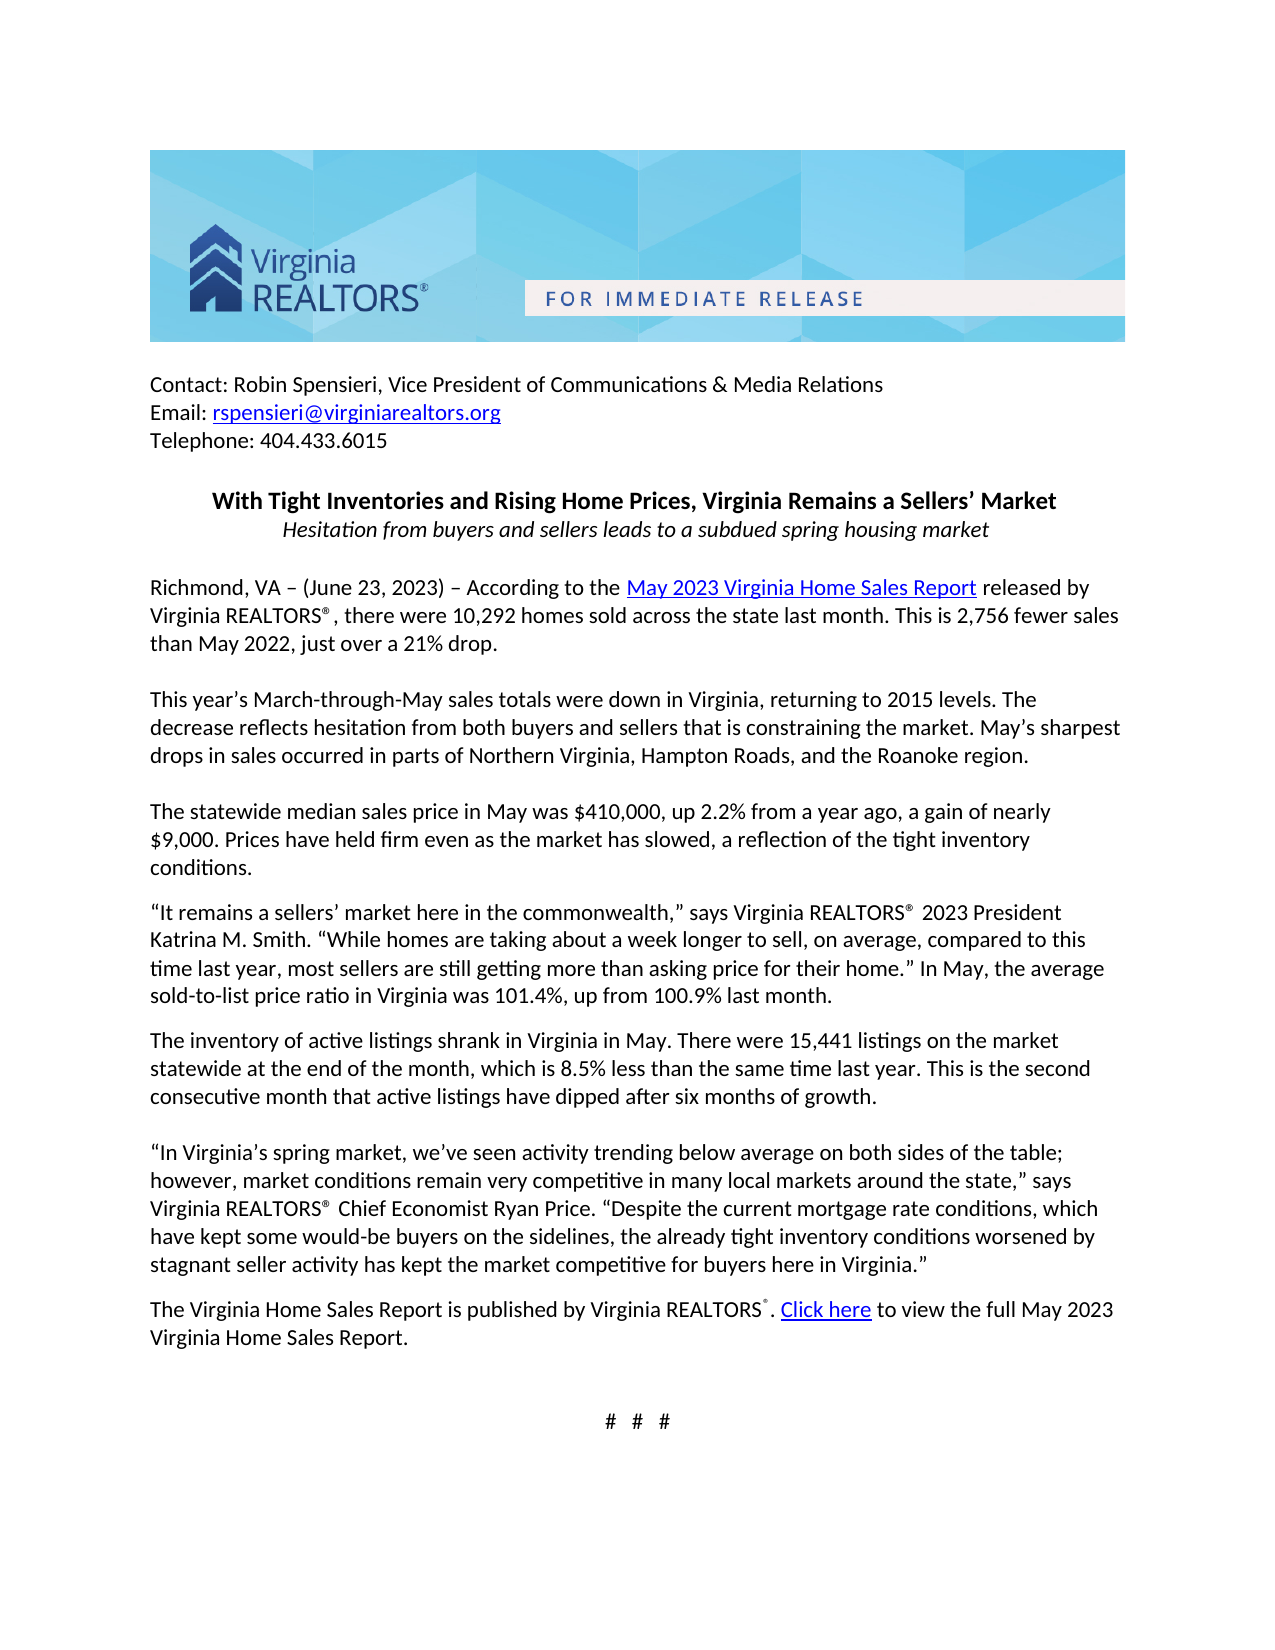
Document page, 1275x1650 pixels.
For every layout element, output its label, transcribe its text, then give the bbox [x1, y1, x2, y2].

text The statewide median sales price in May was $410,000, up 2.2% from a year ago, a gain of nearly $9,000. Prices have held firm even as the market has slowed, a reflection of the tight inventory conditions. [150, 797, 1125, 881]
text “In Virginia’s spring market, we’ve seen activity trending below average on both sides of the table; however, market conditions remain very competitive in many local markets around the state,” says Virginia REALTORS® Chief Economist Ryan Price. “Despite the current mortgage rate conditions, which have kept some would-be buyers on the sidelines, the already tight inventory conditions worsened by stagnant seller activity has kept the market competitive for buyers here in Virginia.” [150, 1138, 1125, 1278]
text The Virginia Home Sales Report is published by Virginia REALTORS®. Click here to view the full May 2023 Virginia Home Sales Report. [150, 1295, 1125, 1351]
text This year’s March-through-May sales totals were down in Virginia, returning to 2015 levels. The decrease reflects hesitation from both buyers and sellers that is constraining the market. May’s sharpest drops in sales occurred in parts of Northern Virginia, Hampton Roads, and the Roanoke region. [150, 685, 1125, 769]
text Contact: Robin Spensieri, Vice President of Communications & Media Relations Email: rspensieri@virginiarealtors.org Telephone: 404.433.6015 [150, 371, 1125, 454]
text With Tight Inventories and Rising Home Prices, Virginia Remains a Sellers’ Market [150, 485, 1125, 516]
text “It remains a sellers’ market here in the commonwealth,” says Virginia REALTORS® 2023 President Katrina M. Smith. “While homes are taking about a week longer to sell, on average, compared to this time last year, most sellers are still getting more than asking price for their home.” In May, the average sold-to-list price ratio in Virginia was 101.4%, up from 100.9% last month. [150, 898, 1125, 1010]
picture [150, 150, 1125, 342]
text Hesitation from buyers and sellers leads to a subdued spring housing market [150, 516, 1125, 544]
text The inventory of active listings shrank in Virginia in May. There were 15,441 listings on the market statewide at the end of the month, which is 8.5% less than the same time last year. This is the second consecutive month that active listings have dipped after six months of growth. [150, 1026, 1125, 1110]
text # # # [150, 1407, 1125, 1435]
text Richmond, VA – (June 23, 2023) – According to the May 2023 Virginia Home Sales Report released by Virginia REALTORS®, there were 10,292 homes sold across the state last month. This is 2,756 fewer sales than May 2022, just over a 21% drop. [150, 573, 1125, 657]
